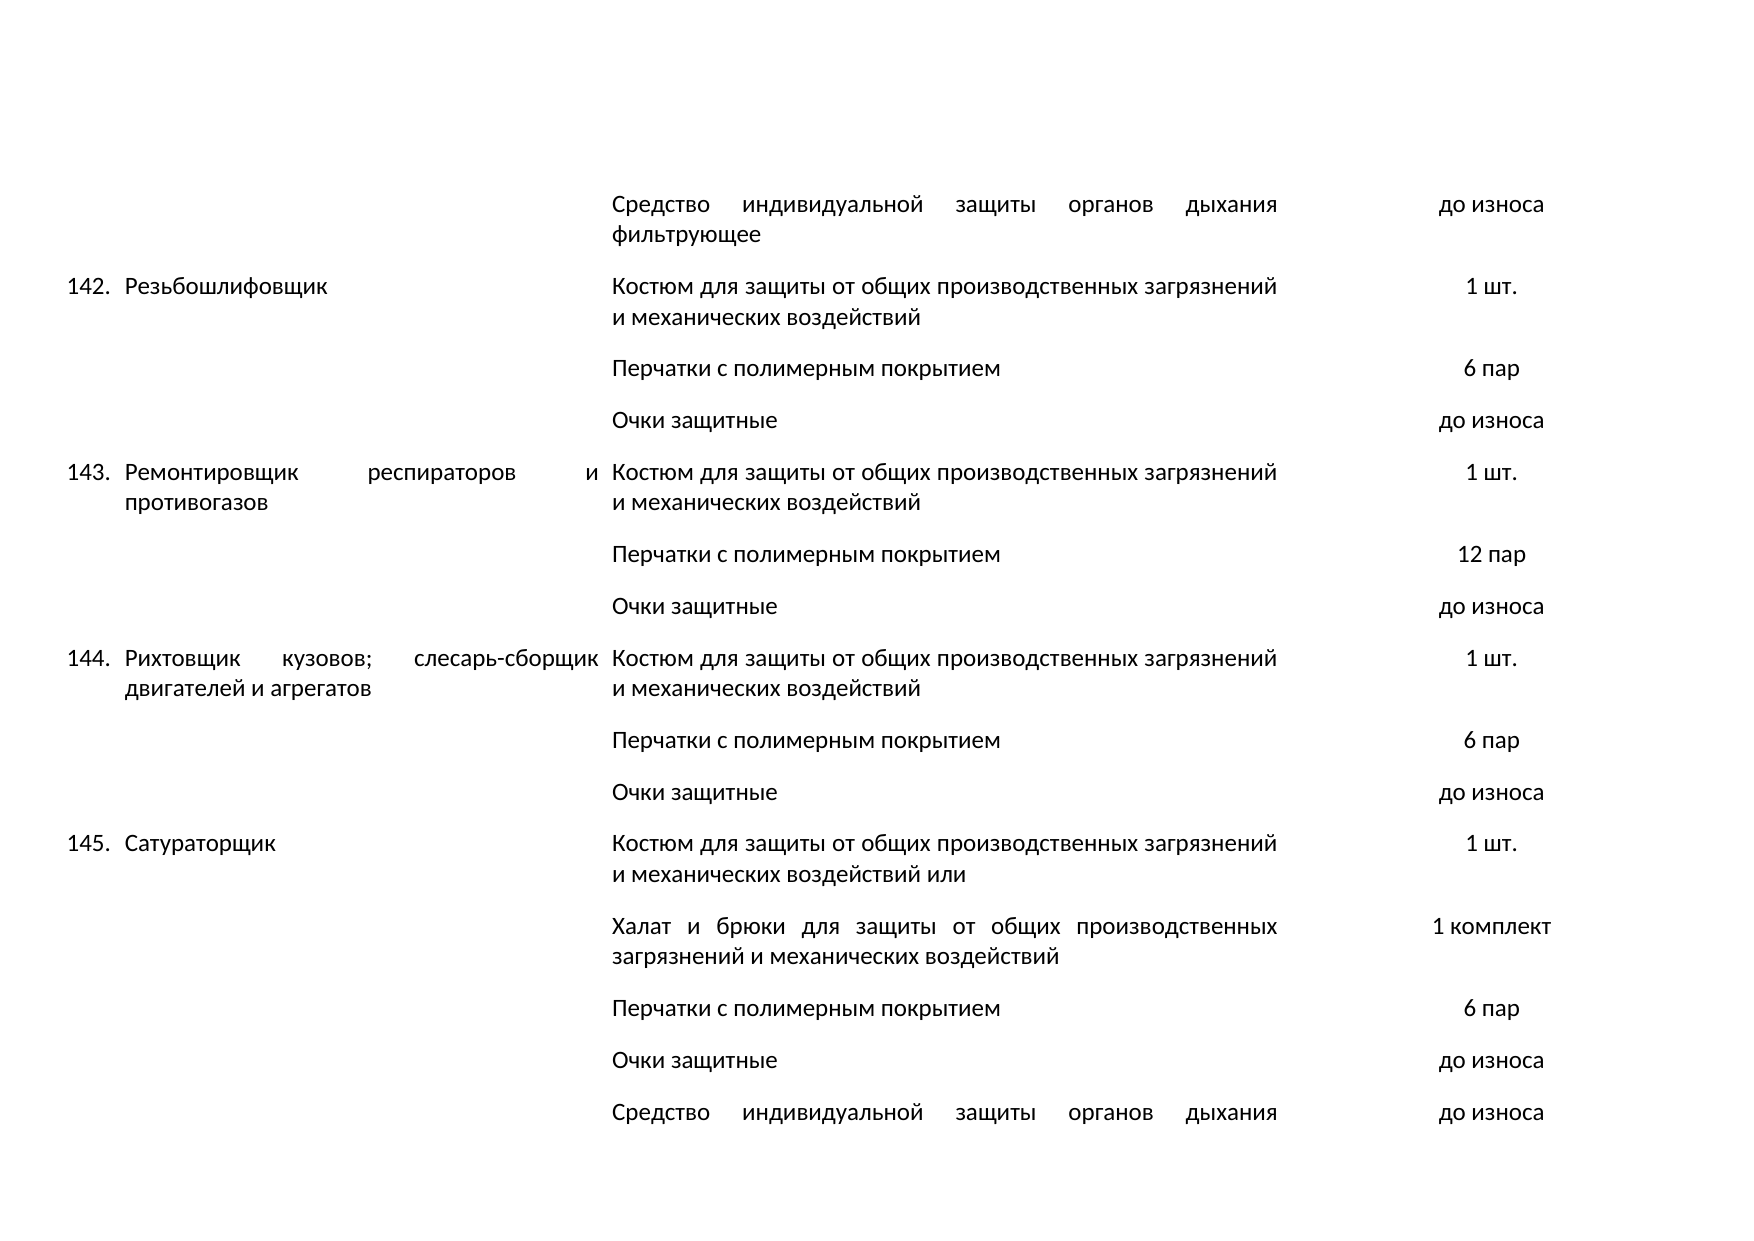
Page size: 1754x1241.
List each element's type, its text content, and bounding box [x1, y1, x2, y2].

table_cell 1 шт. [1285, 817, 1698, 899]
table_cell Рихтовщик кузовов; слесарь-сборщик двигателей и агрегатов [118, 631, 605, 817]
table_cell Резьбошлифовщик [118, 260, 605, 445]
table_cell 142. [59, 260, 118, 445]
table_cell Костюм для защиты от общих производственных загрязнений и механических воздействий или [605, 817, 1285, 899]
table_cell Очки защитные [605, 579, 1285, 631]
table_cell 144. [59, 631, 118, 817]
table_cell Очки защитные [605, 394, 1285, 445]
table_cell Очки защитные [605, 1033, 1285, 1085]
table_cell Очки защитные [605, 765, 1285, 817]
table_cell Средство индивидуальной защиты органов дыхания фильтрующее [605, 177, 1285, 259]
table_cell до износа [1285, 177, 1698, 259]
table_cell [605, 260, 1285, 342]
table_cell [605, 1085, 1285, 1137]
table_cell 145. [59, 817, 118, 1137]
table_cell Сатураторщик [118, 817, 605, 1137]
table_cell 6 пар [1285, 982, 1698, 1033]
table_cell Ремонтировщик респираторов и противогазов [118, 445, 605, 631]
table_cell 143. [59, 445, 118, 631]
table_cell Перчатки с полимерным покрытием [605, 528, 1285, 579]
table_cell до износа [1285, 1085, 1698, 1137]
table_cell 1 шт. [1285, 260, 1698, 342]
table_cell Перчатки с полимерным покрытием [605, 982, 1285, 1033]
table_cell 1 шт. [1285, 631, 1698, 713]
table_cell до износа [1285, 1033, 1698, 1085]
table_cell до износа [1285, 579, 1698, 631]
table_cell Костюм для защиты от общих производственных загрязнений и механических воздействий [605, 631, 1285, 713]
table_cell 1 шт. [1285, 445, 1698, 528]
table_cell 6 пар [1285, 714, 1698, 765]
table_cell до износа [1285, 394, 1698, 445]
table_cell Костюм для защиты от общих производственных загрязнений и механических воздействий [605, 445, 1285, 528]
table_cell Перчатки с полимерным покрытием [605, 714, 1285, 765]
table_cell до износа [1285, 765, 1698, 817]
table_cell 12 пар [1285, 528, 1698, 579]
table_cell Халат и брюки для защиты от общих производственных загрязнений и механических воздействий [605, 899, 1285, 982]
table_cell 1 комплект [1285, 899, 1698, 982]
table_cell 6 пар [1285, 342, 1698, 393]
table_cell Перчатки с полимерным покрытием [605, 342, 1285, 393]
